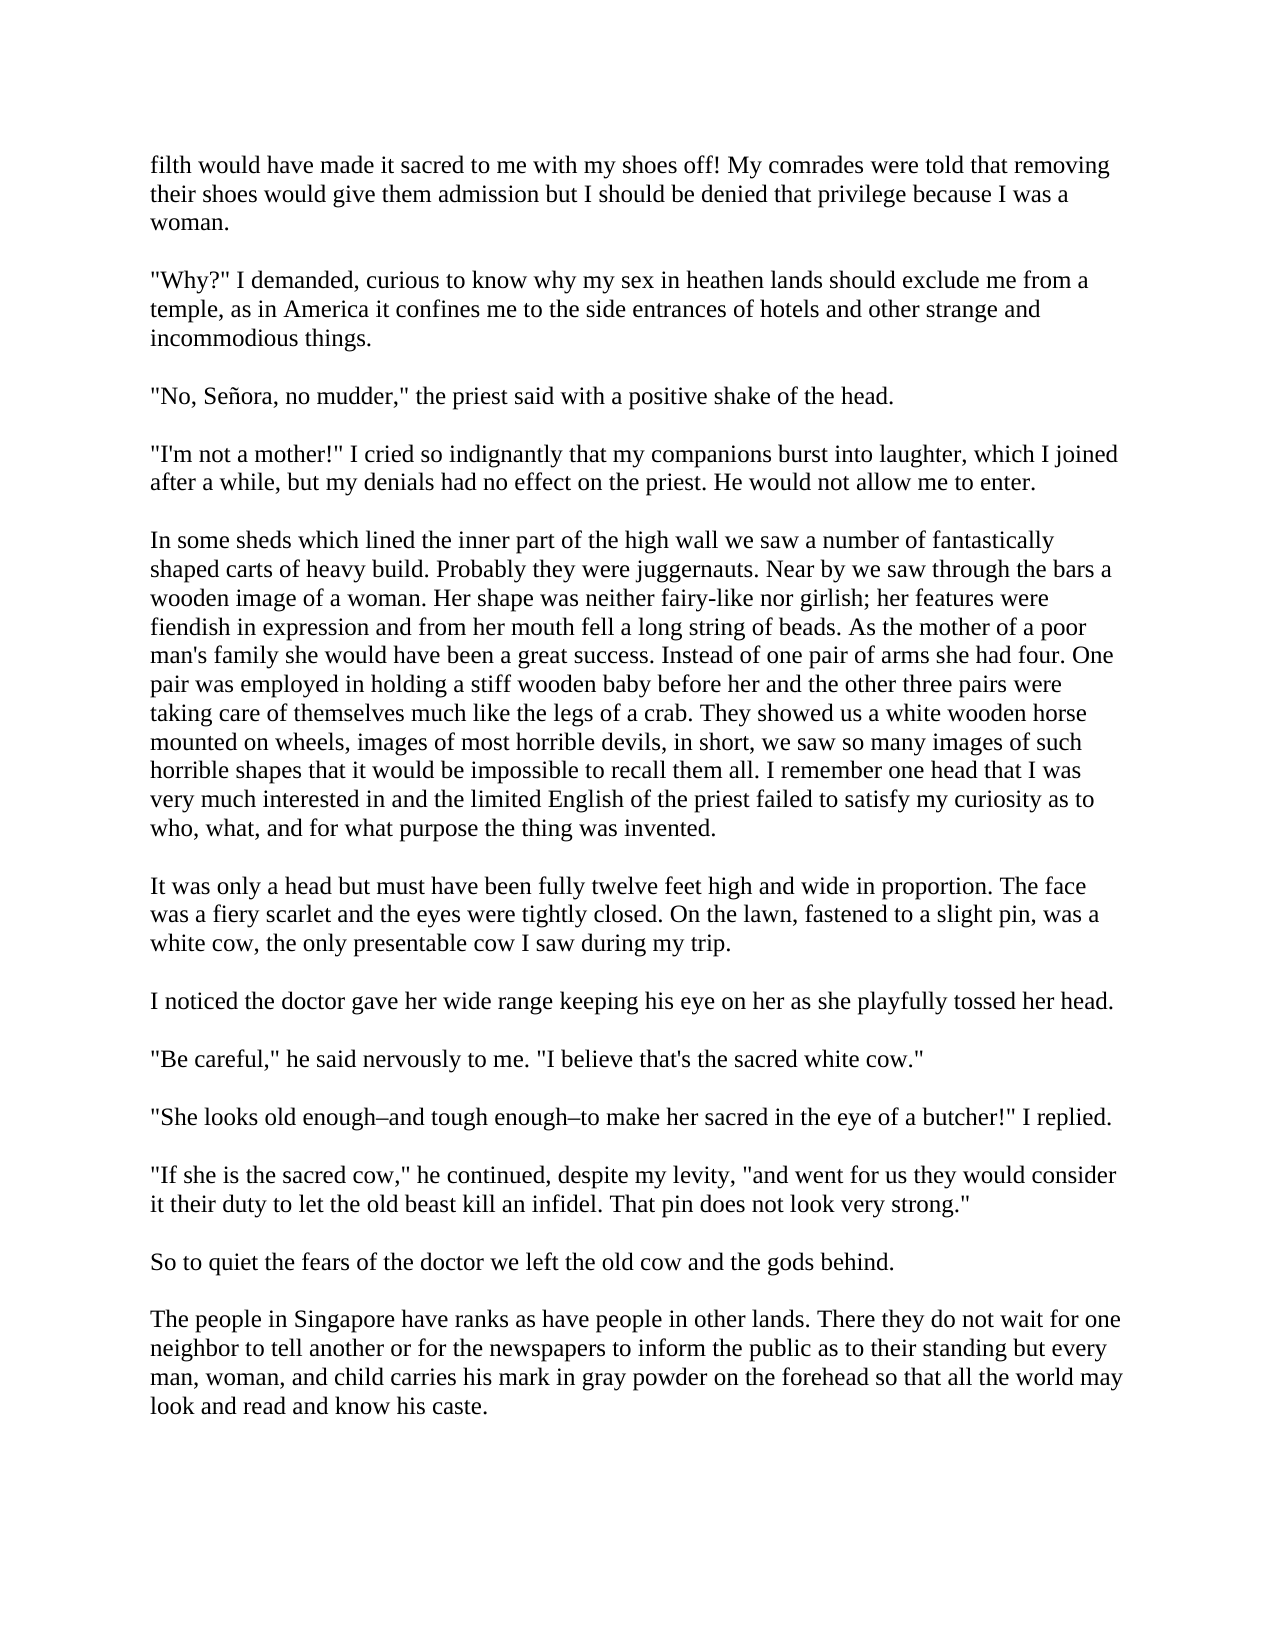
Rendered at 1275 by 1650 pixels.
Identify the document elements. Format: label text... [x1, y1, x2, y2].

text I noticed the doctor gave her wide range keeping his eye on her as she playfully tossed her head. [150, 986, 1125, 1015]
text It was only a head but must have been fully twelve feet high and wide in proportion. The face was a fiery scarlet and the eyes were tightly closed. On the lawn, fastened to a slight pin, was a white cow, the only presentable cow I saw during my trip. [150, 871, 1125, 957]
text "Be careful," he said nervously to me. "I believe that's the sacred white cow." [150, 1044, 1125, 1073]
text "I'm not a mother!" I cried so indignantly that my companions burst into laughter, which I joined after a while, but my denials had no effect on the priest. He would not allow me to enter. [150, 439, 1125, 496]
text The people in Singapore have ranks as have people in other lands. There they do not wait for one neighbor to tell another or for the newspapers to inform the public as to their standing but every man, woman, and child carries his mark in gray powder on the forehead so that all the world may look and read and know his caste. [150, 1304, 1125, 1419]
text So to quiet the fears of the doctor we left the old cow and the gods behind. [150, 1247, 1125, 1275]
text "No, Señora, no mudder," the priest said with a positive shake of the head. [150, 381, 1125, 409]
text "If she is the sacred cow," he continued, despite my levity, "and went for us they would consider it their duty to let the old beast kill an infidel. That pin does not look very strong." [150, 1160, 1125, 1217]
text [150, 150, 1125, 236]
text "Why?" I demanded, curious to know why my sex in heathen lands should exclude me from a temple, as in America it confines me to the side entrances of hotels and other strange and incommodious things. [150, 265, 1125, 352]
text "She looks old enough–and tough enough–to make her sacred in the eye of a butcher!" I replied. [150, 1102, 1125, 1131]
text In some sheds which lined the inner part of the high wall we saw a number of fantastically shaped carts of heavy build. Probably they were juggernauts. Near by we saw through the bars a wooden image of a woman. Her shape was neither fairy-like nor girlish; her features were fiendish in expression and from her mouth fell a long string of beads. As the mother of a poor man's family she would have been a great success. Instead of one pair of arms she had four. One pair was employed in holding a stiff wooden baby before her and the other three pairs were taking care of themselves much like the legs of a crab. They showed us a white wooden horse mounted on wheels, images of most horrible devils, in short, we saw so many images of such horrible shapes that it would be impossible to recall them all. I remember one head that I was very much interested in and the limited English of the priest failed to satisfy my curiosity as to who, what, and for what purpose the thing was invented. [150, 525, 1125, 842]
